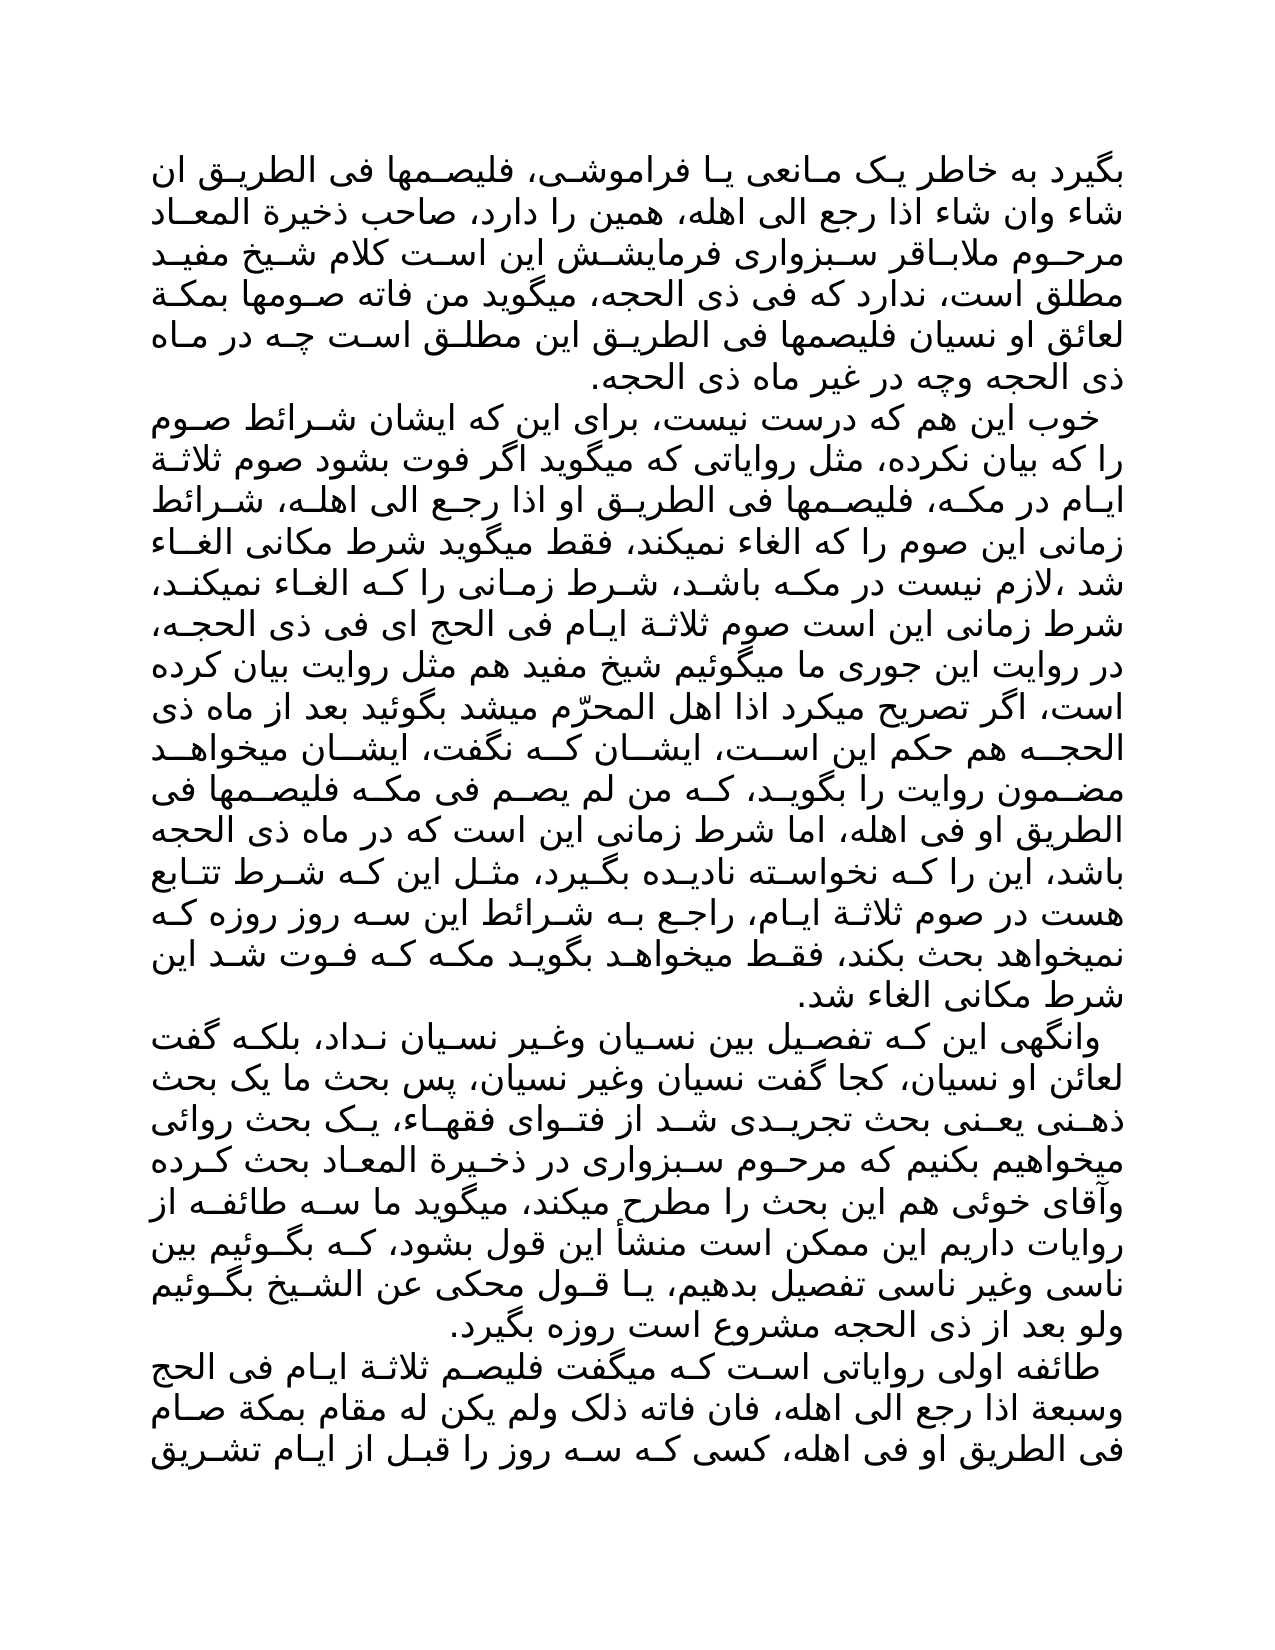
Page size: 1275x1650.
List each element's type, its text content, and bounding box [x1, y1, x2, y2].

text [150, 150, 1125, 397]
text وانگهی این که تفصیل بین نسیان وغیر نسیان نداد، بلکه گفت لعائن او نسیان، کجا گفت نسیان وغیر نسیان، پس بحث ما یک بحث ذهنی یعنی بحث تجریدی شد از فتوای فقهاء، یک بحث روائی میخواهیم بکنیم که مرحوم سبزواری در ذخیرة المعاد بحث کرده وآقای خوئی هم این بحث را مطرح میکند، میگوید ما سه طائفه از روایات داریم این ممکن است منشأ این قول بشود، که بگوئیم بین ناسی وغیر ناسی تفصیل بدهیم، یا قول محکی عن الشیخ بگوئیم ولو بعد از ذی الحجه مشروع است روزه بگیرد. [150, 1016, 1125, 1346]
text خوب این هم که درست نیست، برای این که ایشان شرائط صوم را که بیان نکرده، مثل روایاتی که میگوید اگر فوت بشود صوم ثلاثة ایام در مکه، فلیصمها فی الطریق او اذا رجع الی اهله، شرائط زمانی این صوم را که الغاء نمیکند، فقط میگوید شرط مکانی الغاء شد ،لازم نیست در مکه باشد، شرط زمانی را که الغاء نمیکند، شرط زمانی این است صوم ثلاثة ایام فی الحج ای فی ذی الحجه، در روایت این جوری ما میگوئیم شیخ مفید هم مثل روایت بیان کرده است، اگر تصریح میکرد اذا اهل المحرّم میشد بگوئید بعد از ماه ذی الحجه هم حکم این است، ایشان که نگفت، ایشان میخواهد مضمون روایت را بگوید، که من لم یصم فی مکه فلیصمها فی الطریق او فی اهله، اما شرط زمانی این است که در ماه ذی الحجه باشد، این را که نخواسته نادیده بگیرد، مثل این که شرط تتابع هست در صوم ثلاثة ایام، راجع به شرائط این سه روز روزه که نمیخواهد بحث بکند، فقط میخواهد بگوید مکه که فوت شد این شرط مکانی الغاء شد. [150, 397, 1125, 1016]
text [150, 1346, 1125, 1470]
